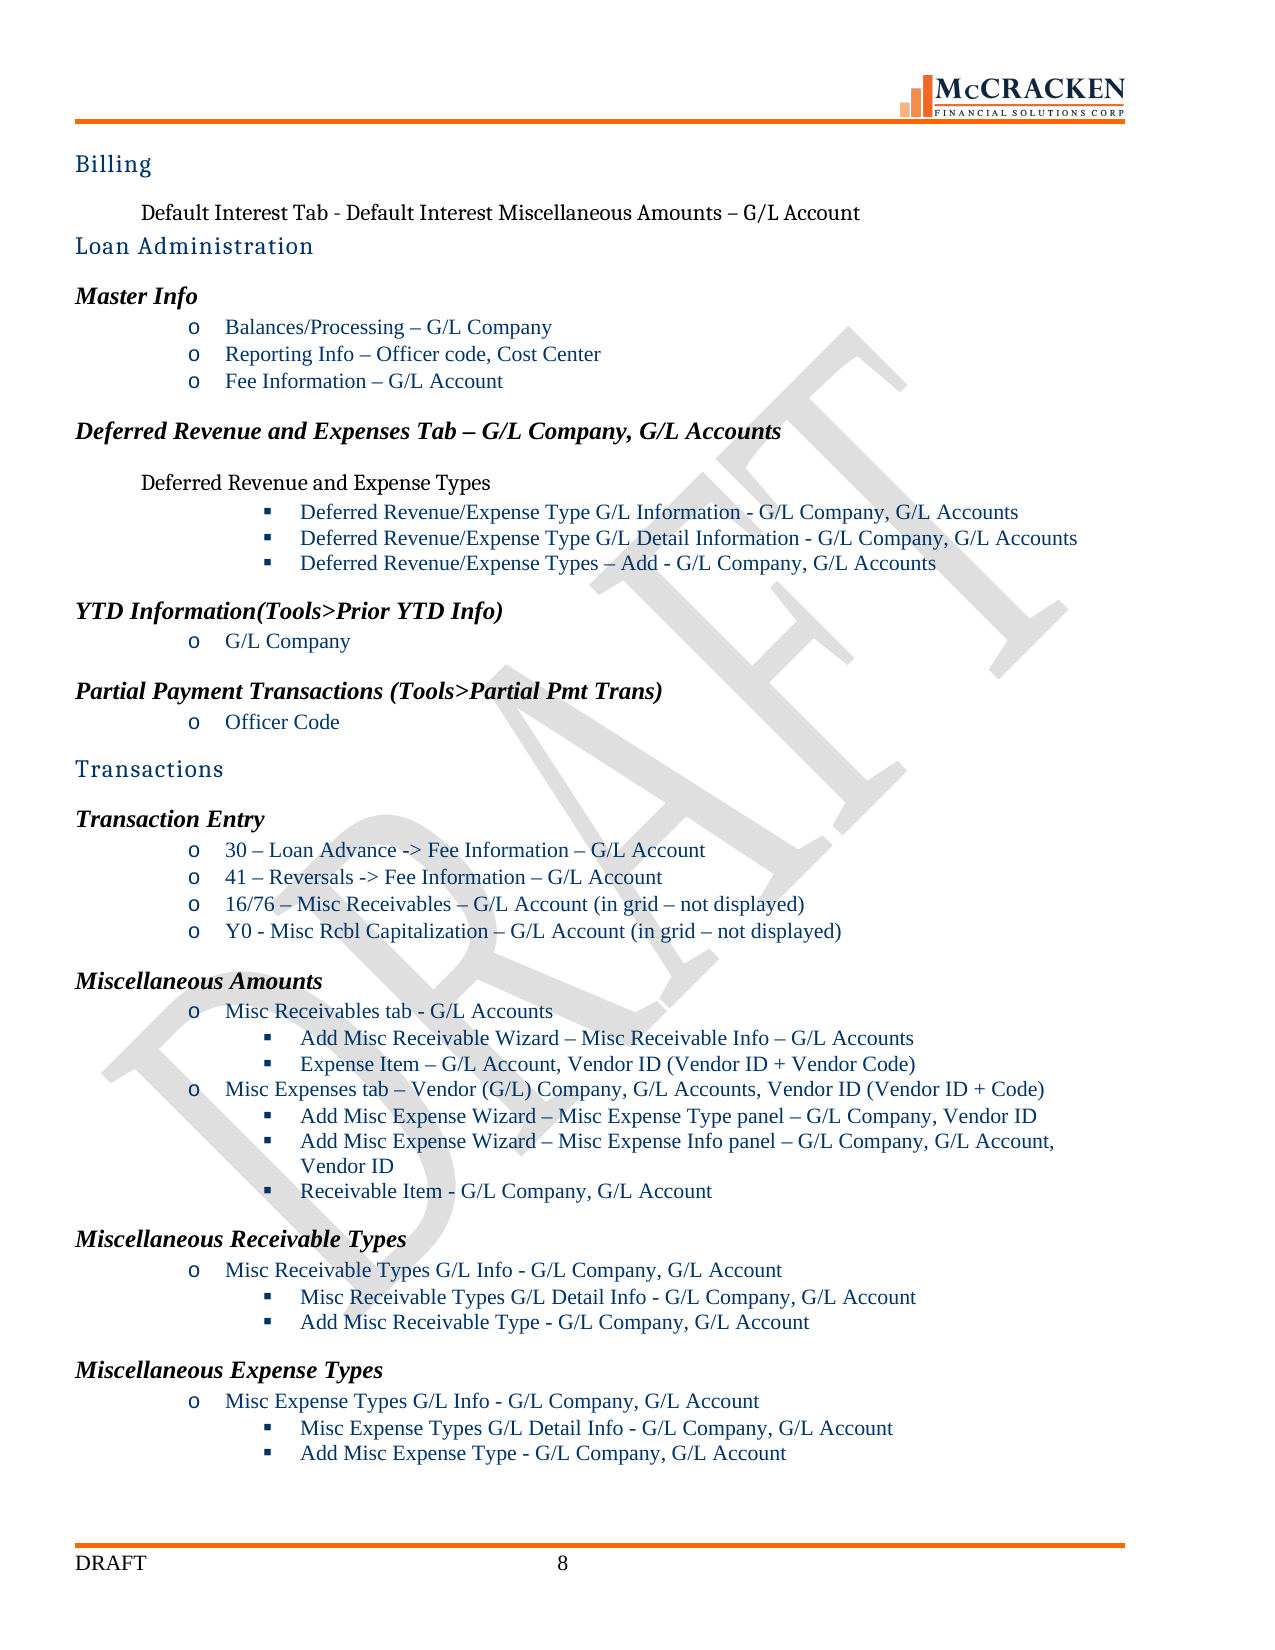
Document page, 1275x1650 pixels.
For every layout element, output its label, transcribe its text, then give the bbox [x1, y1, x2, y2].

subtitle Billing [75, 150, 1125, 179]
list Deferred Revenue/Expense Type G/L Detail Information - G/L Company, G/L Accounts [262, 524, 1125, 550]
list Receivable Item - G/L Company, G/L Account [262, 1178, 1125, 1204]
subtitle Transaction Entry [75, 804, 1125, 833]
list Add Misc Receivable Wizard – Misc Receivable Info – G/L Accounts [262, 1025, 1125, 1051]
list Misc Expense Types G/L Detail Info - G/L Company, G/L Account [262, 1415, 1125, 1440]
subtitle Loan Administration [75, 232, 1125, 260]
picture [900, 75, 1125, 117]
list Fee Information – G/L Account [187, 368, 1125, 395]
subtitle Miscellaneous Receivable Types [75, 1224, 1125, 1253]
list Add Misc Expense Wizard – Misc Expense Type panel – G/L Company, Vendor ID [262, 1103, 1125, 1128]
list 41 – Reversals -> Fee Information – G/L Account [187, 864, 1125, 891]
list Officer Code [187, 709, 1125, 736]
list Add Misc Expense Wizard – Misc Expense Info panel – G/L Company, G/L Account, Vendor ID [262, 1128, 1125, 1178]
subtitle Default Interest Tab - Default Interest Miscellaneous Amounts – G/L Account [141, 199, 1125, 226]
list Expense Item – G/L Account, Vendor ID (Vendor ID + Vendor Code) [262, 1051, 1125, 1076]
list Deferred Revenue/Expense Type G/L Information - G/L Company, G/L Accounts [262, 499, 1125, 524]
subtitle Transactions [75, 755, 1125, 783]
list G/L Company [187, 628, 1125, 655]
subtitle Miscellaneous Amounts [75, 966, 1125, 994]
list Deferred Revenue/Expense Types – Add - G/L Company, G/L Accounts [262, 550, 1125, 575]
list Misc Expense Types G/L Info - G/L Company, G/L Account [187, 1388, 1125, 1415]
subtitle Deferred Revenue and Expense Types [141, 469, 1125, 496]
subtitle Miscellaneous Expense Types [75, 1355, 1125, 1384]
subtitle Master Info [75, 281, 1125, 310]
list Add Misc Receivable Type - G/L Company, G/L Account [262, 1309, 1125, 1334]
list Misc Receivable Types G/L Info - G/L Company, G/L Account [187, 1257, 1125, 1284]
list Misc Receivable Types G/L Detail Info - G/L Company, G/L Account [262, 1284, 1125, 1309]
list Add Misc Expense Type - G/L Company, G/L Account [262, 1440, 1125, 1466]
list Reporting Info – Officer code, Cost Center [187, 341, 1125, 368]
list Misc Expenses tab – Vendor (G/L) Company, G/L Accounts, Vendor ID (Vendor ID + Code) [187, 1076, 1125, 1103]
list Y0 - Misc Rcbl Capitalization – G/L Account (in grid – not displayed) [187, 918, 1125, 945]
list Balances/Processing – G/L Company [187, 314, 1125, 341]
subtitle YTD Information(Tools>Prior YTD Info) [75, 596, 1125, 624]
subtitle Deferred Revenue and Expenses Tab – G/L Company, G/L Accounts [75, 416, 1125, 444]
list 30 – Loan Advance -> Fee Information – G/L Account [187, 837, 1125, 864]
subtitle Partial Payment Transactions (Tools>Partial Pmt Trans) [75, 676, 1125, 705]
list 16/76 – Misc Receivables – G/L Account (in grid – not displayed) [187, 891, 1125, 918]
list Misc Receivables tab - G/L Accounts [187, 998, 1125, 1025]
